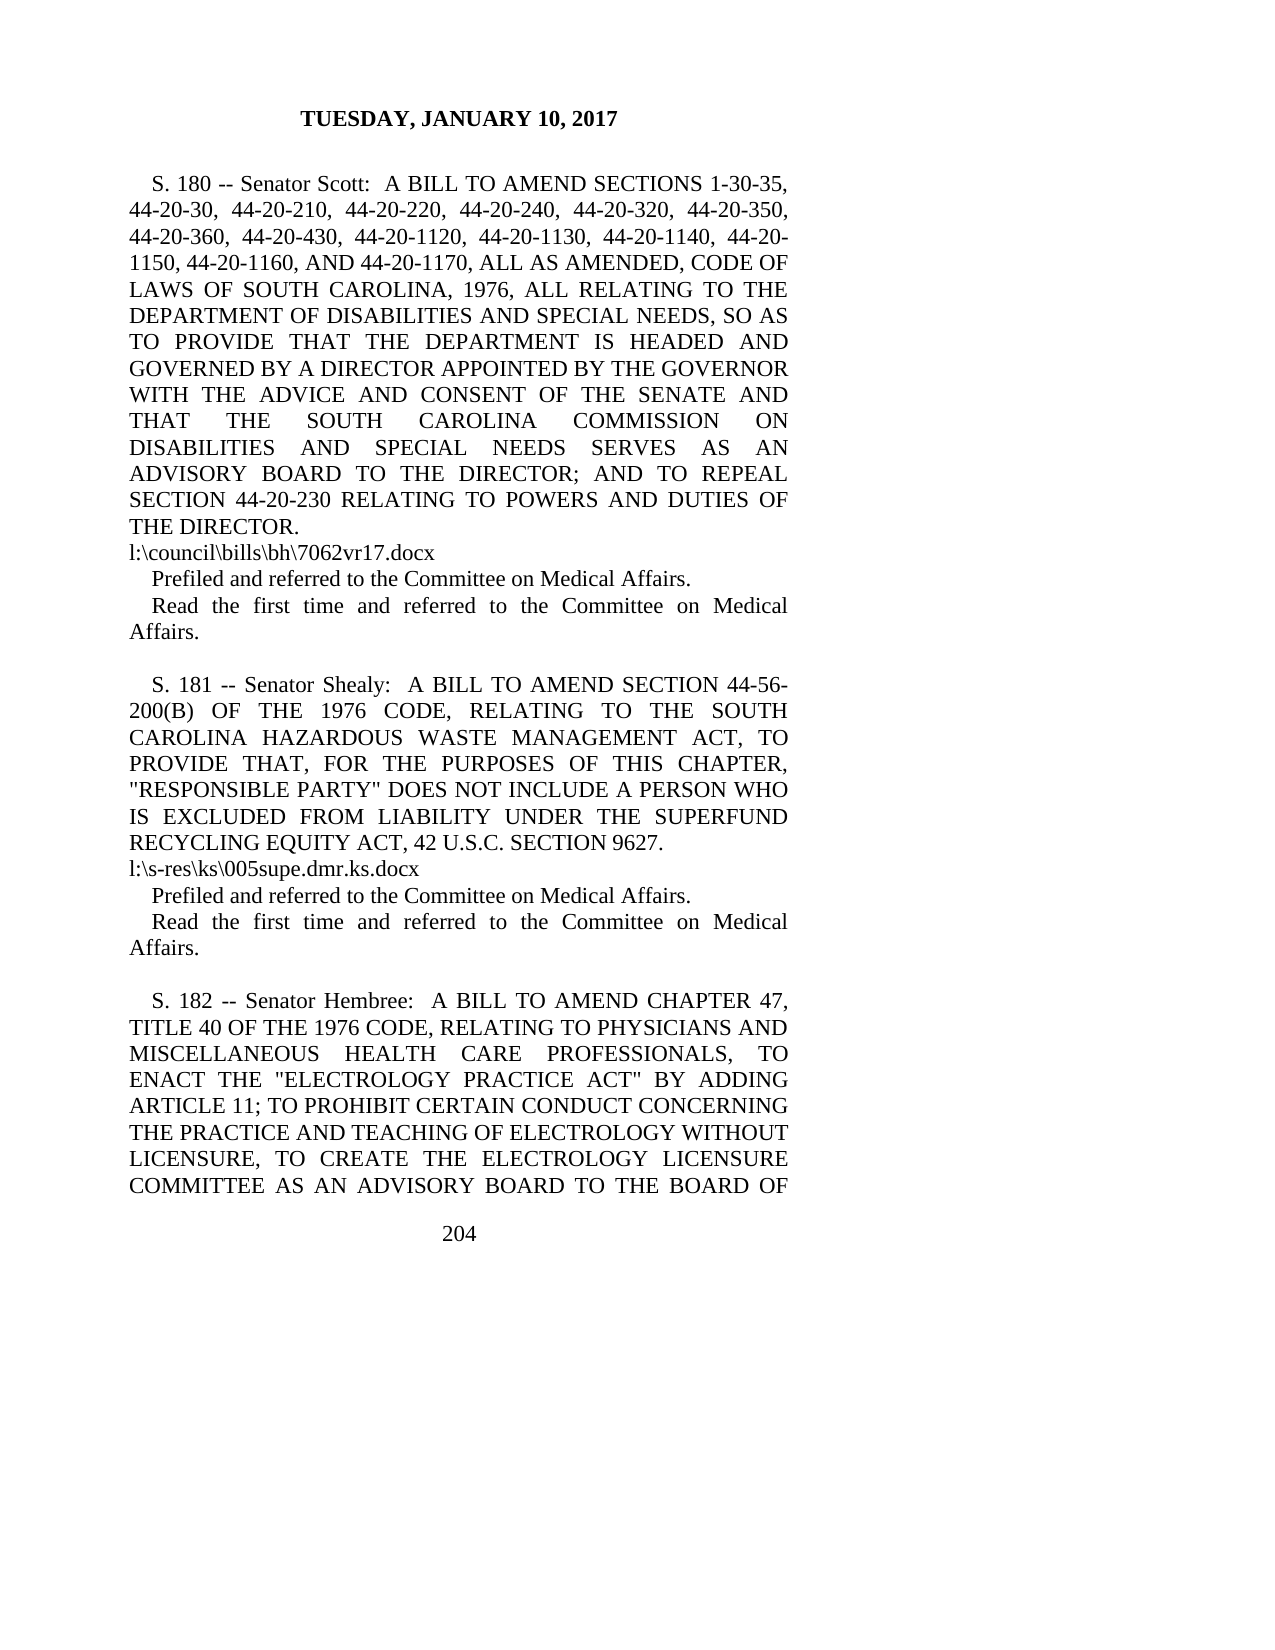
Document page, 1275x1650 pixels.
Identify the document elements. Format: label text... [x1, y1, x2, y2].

text l:\s-res\ks\005supe.dmr.ks.docx [129, 855, 789, 882]
text S. 181 -- Senator Shealy: A BILL TO AMEND SECTION 44-56-200(B) OF THE 1976 CODE, RELATING TO THE SOUTH CAROLINA HAZARDOUS WASTE MANAGEMENT ACT, TO PROVIDE THAT, FOR THE PURPOSES OF THIS CHAPTER, "RESPONSIBLE PARTY" DOES NOT INCLUDE A PERSON WHO IS EXCLUDED FROM LIABILITY UNDER THE SUPERFUND RECYCLING EQUITY ACT, 42 U.S.C. SECTION 9627. [129, 671, 789, 855]
text S. 180 -- Senator Scott: A BILL TO AMEND SECTIONS 1-30-35, 44-20-30, 44-20-210, 44-20-220, 44-20-240, 44-20-320, 44-20-350, 44-20-360, 44-20-430, 44-20-1120, 44-20-1130, 44-20-1140, 44-20-1150, 44-20-1160, AND 44-20-1170, ALL AS AMENDED, CODE OF LAWS OF SOUTH CAROLINA, 1976, ALL RELATING TO THE DEPARTMENT OF DISABILITIES AND SPECIAL NEEDS, SO AS TO PROVIDE THAT THE DEPARTMENT IS HEADED AND GOVERNED BY A DIRECTOR APPOINTED BY THE GOVERNOR WITH THE ADVICE AND CONSENT OF THE SENATE AND THAT THE SOUTH CAROLINA COMMISSION ON DISABILITIES AND SPECIAL NEEDS SERVES AS AN ADVISORY BOARD TO THE DIRECTOR; AND TO REPEAL SECTION 44-20-230 RELATING TO POWERS AND DUTIES OF THE DIRECTOR. [129, 170, 789, 539]
text Read the first time and referred to the Committee on Medical Affairs. [129, 908, 789, 961]
text Read the first time and referred to the Committee on Medical Affairs. [129, 592, 789, 644]
text l:\council\bills\bh\7062vr17.docx [129, 539, 789, 566]
text Prefiled and referred to the Committee on Medical Affairs. [129, 566, 789, 592]
text Prefiled and referred to the Committee on Medical Affairs. [129, 882, 789, 908]
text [129, 987, 789, 1198]
